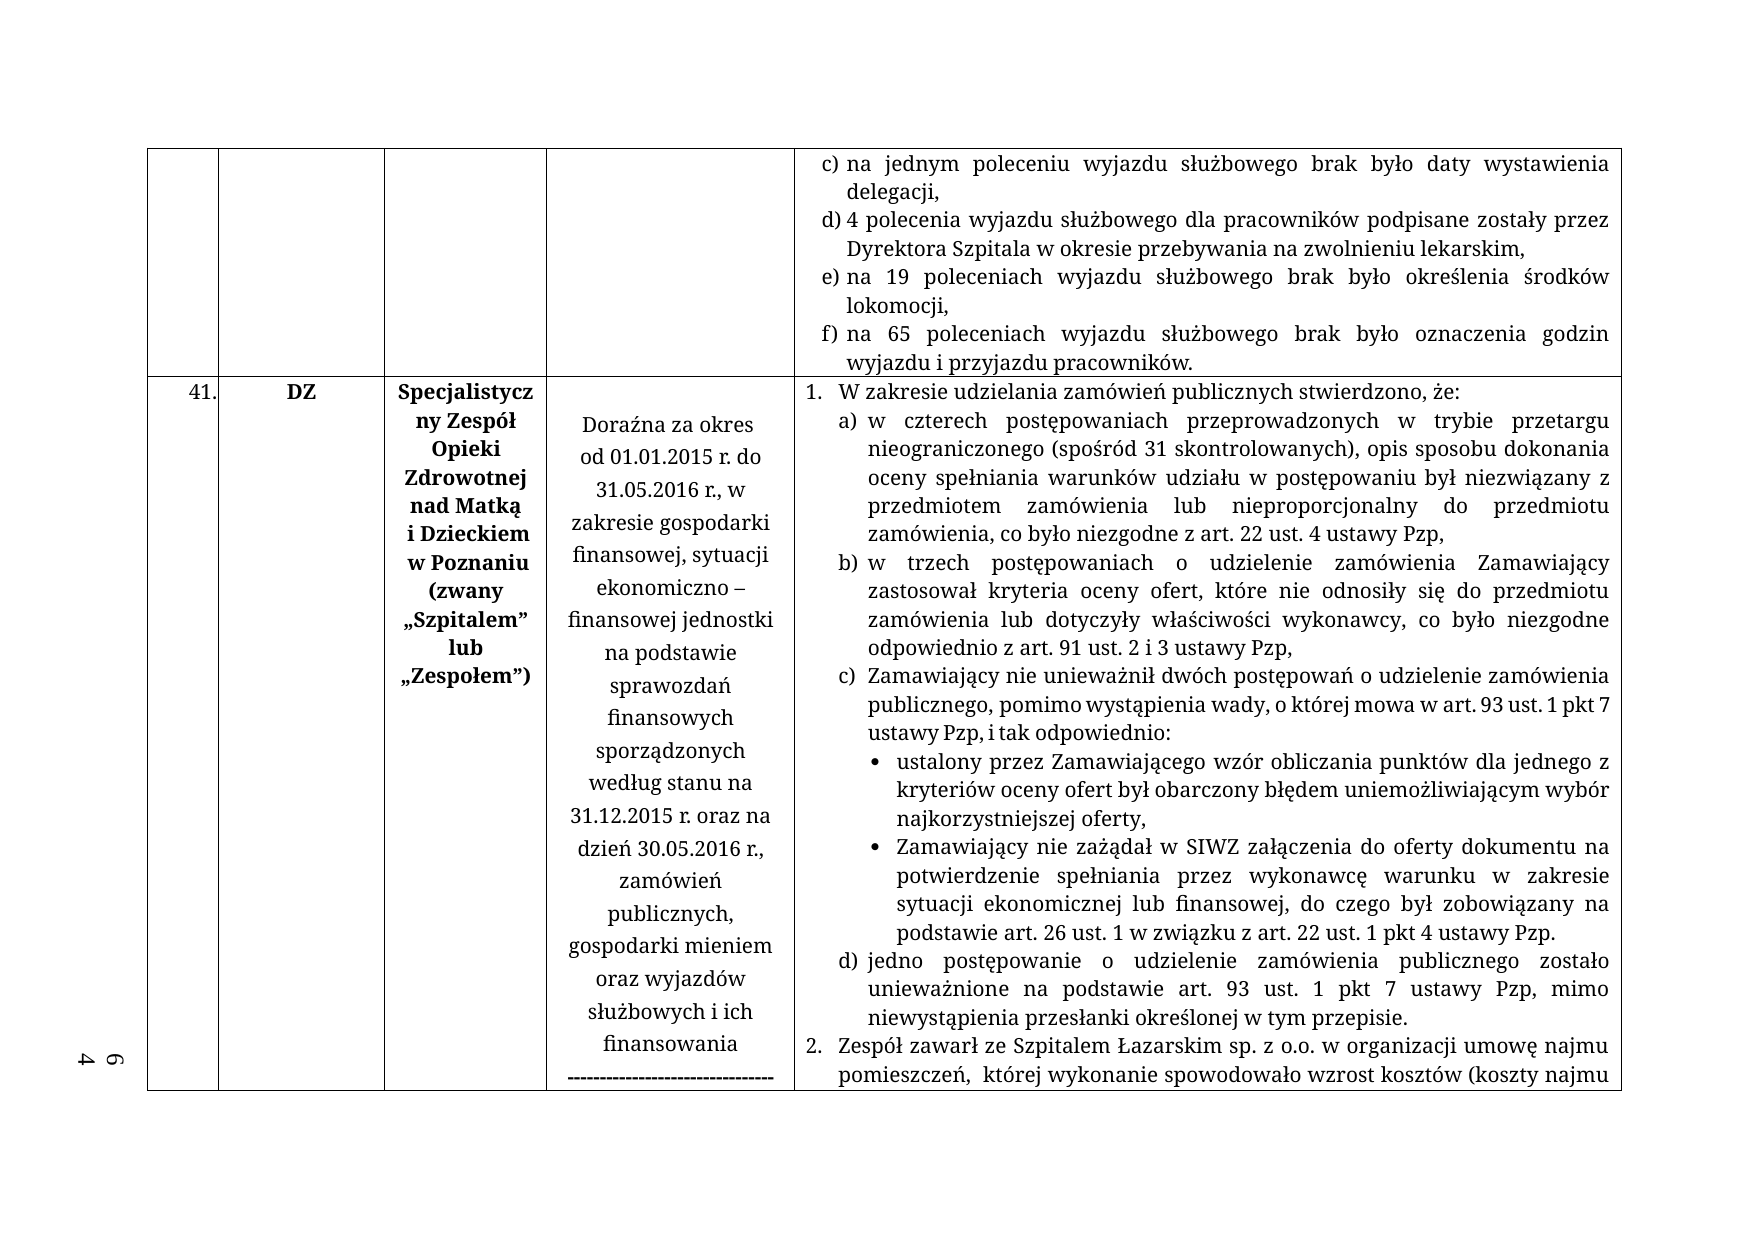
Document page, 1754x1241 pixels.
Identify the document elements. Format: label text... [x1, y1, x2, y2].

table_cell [547, 377, 794, 1090]
table_cell [148, 377, 218, 1090]
table_cell DZ [219, 377, 384, 1090]
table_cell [795, 149, 1621, 376]
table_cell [547, 149, 794, 376]
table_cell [385, 377, 546, 1090]
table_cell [795, 377, 1621, 1090]
